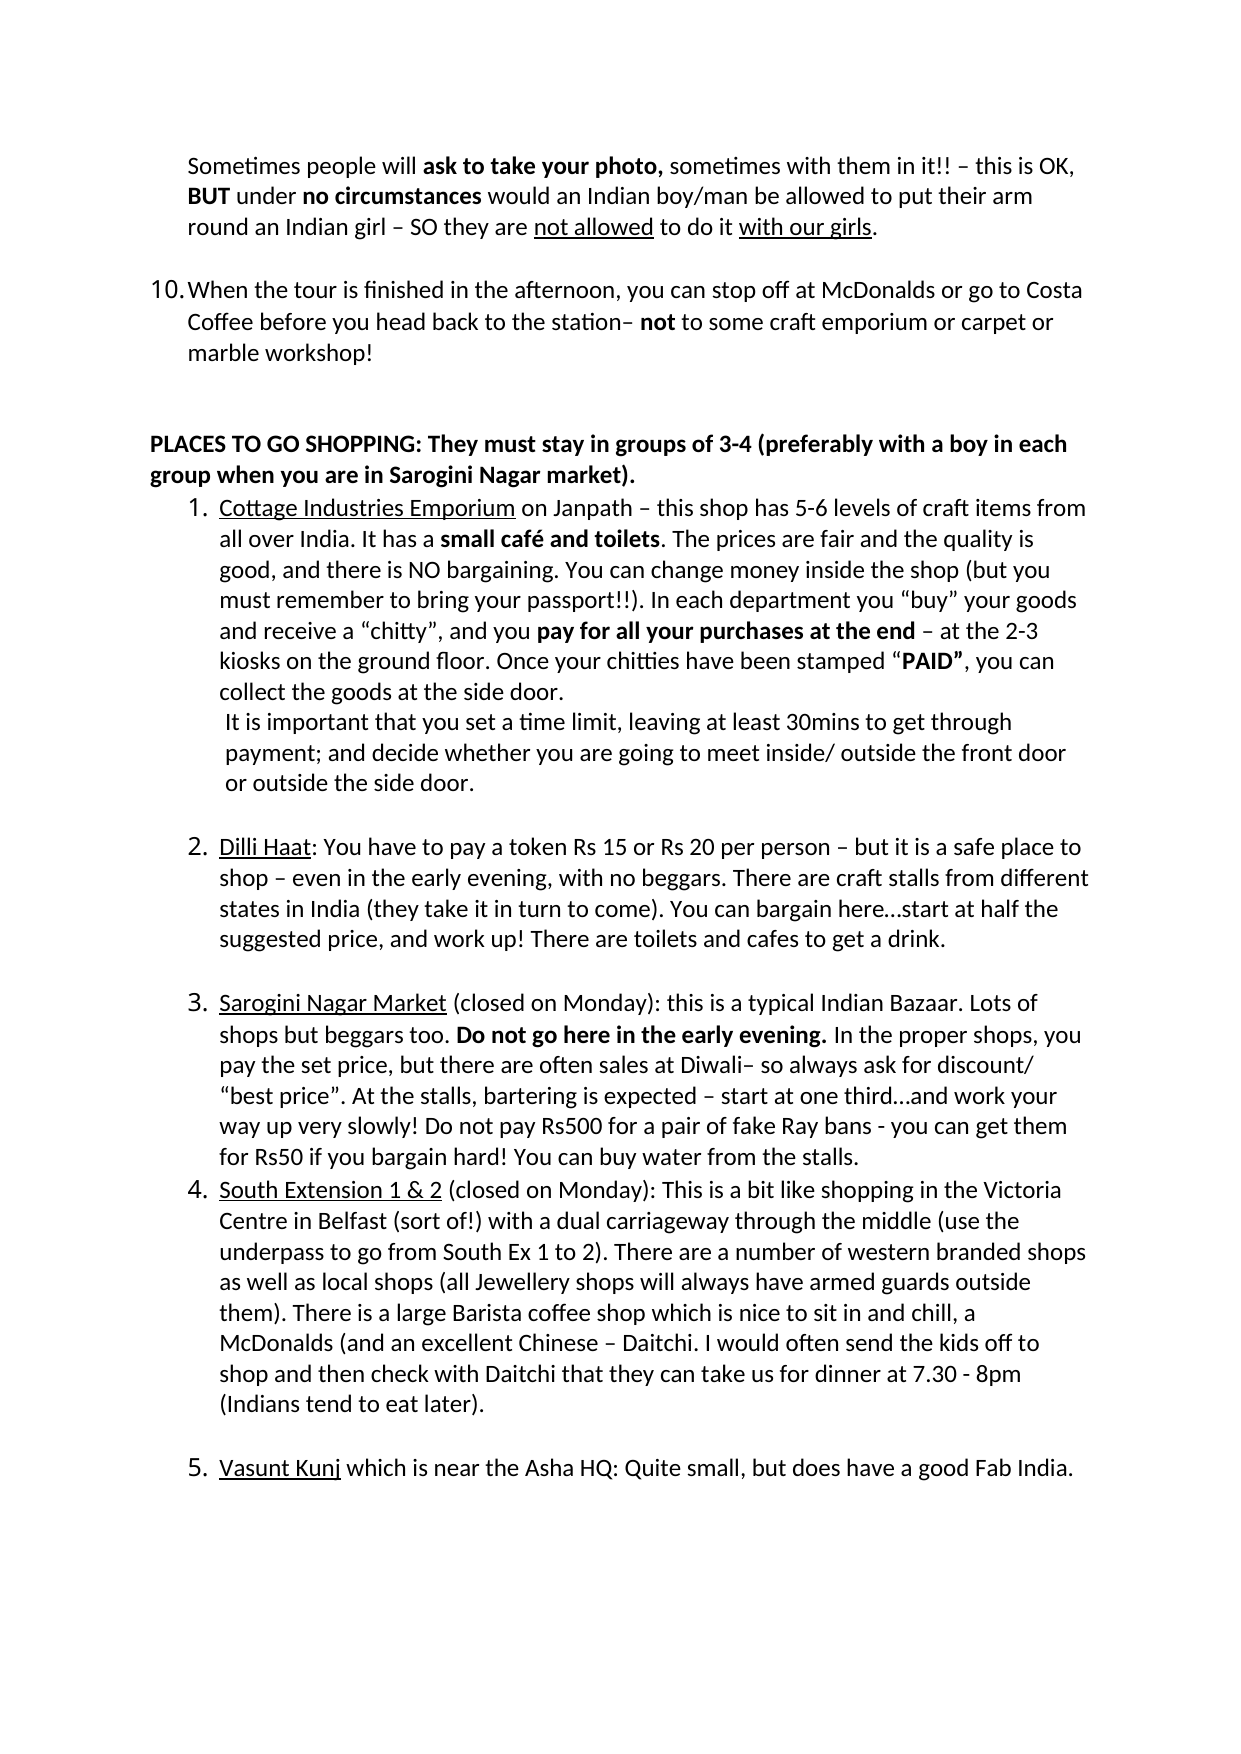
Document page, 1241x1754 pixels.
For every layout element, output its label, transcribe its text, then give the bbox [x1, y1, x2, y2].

text It is important that you set a time limit, leaving at least 30mins to get through payment; and decide whether you are going to meet inside/ outside the front door or outside the side door. [225, 706, 1090, 798]
list Sarogini Nagar Market (closed on Monday): this is a typical Indian Bazaar. Lots of shops but beggars too. Do not go here in the early evening. In the proper shops, you pay the set price, but there are often sales at Diwali– so always ask for discount/ “best price”. At the stalls, bartering is expected – start at one third…and work your way up very slowly! Do not pay Rs500 for a pair of fake Ray bans - you can get them for Rs50 if you bargain hard! You can buy water from the stalls. [187, 985, 1090, 1171]
list Vasunt Kunj which is near the Asha HQ: Quite small, but does have a good Fab India. [187, 1449, 1090, 1484]
text Sometimes people will ask to take your photo, sometimes with them in it!! – this is OK, BUT under no circumstances would an Indian boy/man be allowed to put their arm round an Indian girl – SO they are not allowed to do it with our girls. [187, 150, 1090, 242]
list Dilli Haat: You have to pay a token Rs 15 or Rs 20 per person – but it is a safe place to shop – even in the early evening, with no beggars. There are craft stalls from different states in India (they take it in turn to come). You can bargain here…start at half the suggested price, and work up! There are toilets and cafes to get a drink. [187, 828, 1090, 954]
list When the tour is finished in the afternoon, you can stop off at McDonalds or go to Costa Coffee before you head back to the station– not to some craft emporium or carpet or marble workshop! [150, 272, 1090, 367]
list Cottage Industries Emporium on Janpath – this shop has 5-6 levels of craft items from all over India. It has a small café and toilets. The prices are fair and the quality is good, and there is NO bargaining. You can change money inside the shop (but you must remember to bring your passport!!). In each department you “buy” your goods and receive a “chitty”, and you pay for all your purchases at the end – at the 2-3 kiosks on the ground floor. Once your chitties have been stamped “PAID”, you can collect the goods at the side door. [187, 489, 1090, 706]
text PLACES TO GO SHOPPING: They must stay in groups of 3-4 (preferably with a boy in each group when you are in Sarogini Nagar market). [150, 428, 1090, 489]
list South Extension 1 & 2 (closed on Monday): This is a bit like shopping in the Victoria Centre in Belfast (sort of!) with a dual carriageway through the middle (use the underpass to go from South Ex 1 to 2). There are a number of western branded shops as well as local shops (all Jewellery shops will always have armed guards outside them). There is a large Barista coffee shop which is nice to sit in and chill, a McDonalds (and an excellent Chinese – Daitchi. I would often send the kids off to shop and then check with Daitchi that they can take us for dinner at 7.30 - 8pm (Indians tend to eat later). [187, 1171, 1090, 1419]
